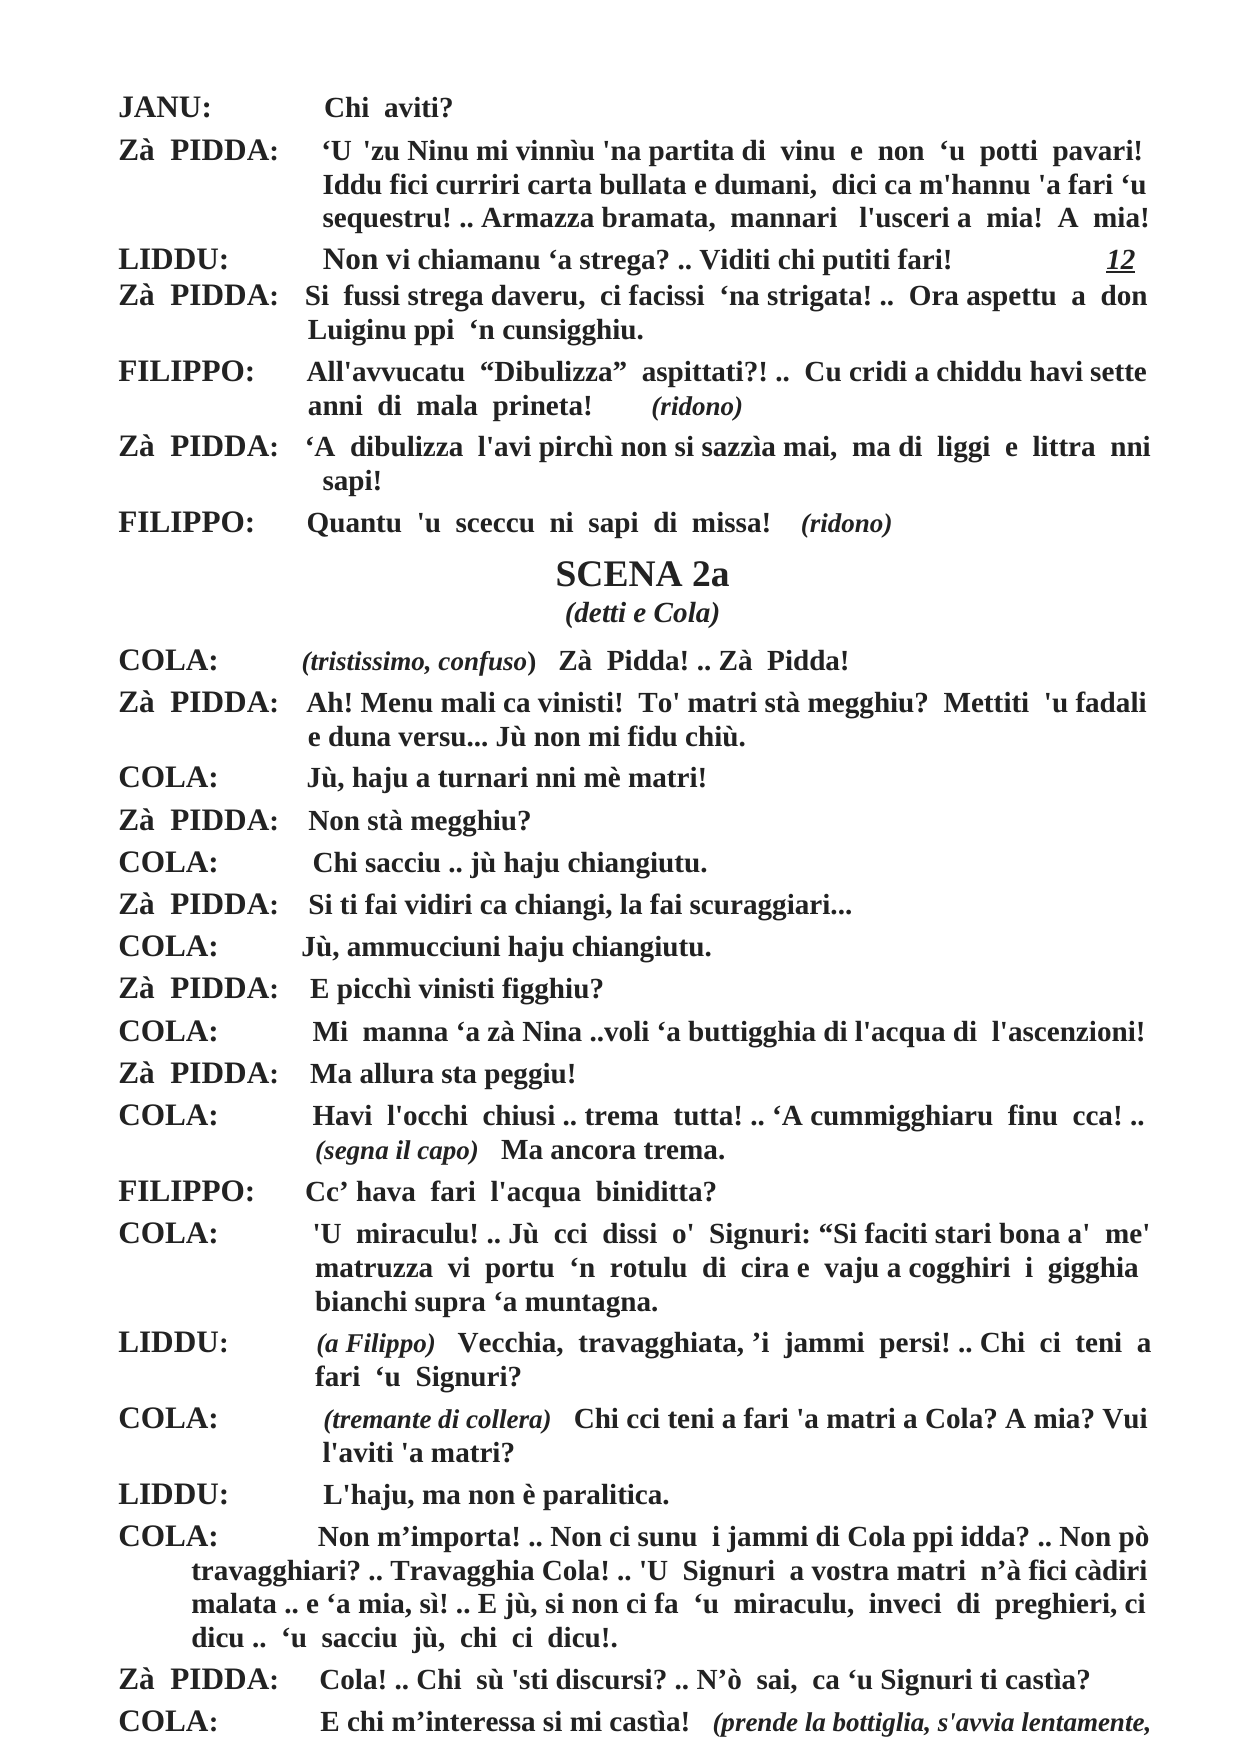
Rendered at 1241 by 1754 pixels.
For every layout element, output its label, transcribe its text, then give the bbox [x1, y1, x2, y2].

text malata .. e ‘a mia, sì! .. E jù, si non ci fa ‘u miraculu, inveci di preghieri, ci [118, 1587, 1167, 1620]
text COLA: 'U miraculu! .. Jù cci dissi o' Signuri: “Si faciti stari bona a' me' [118, 1214, 1167, 1250]
text COLA: E chi m’interessa si mi castìa! (prende la bottiglia, s'avvia lentamente, [118, 1702, 1167, 1738]
text FILIPPO: Quantu 'u sceccu ni sapi di missa! (ridono) [118, 503, 1167, 539]
text fari ‘u Signuri? [118, 1359, 1167, 1393]
text anni di mala prineta! (ridono) [118, 388, 1167, 421]
text Iddu fici curriri carta bullata e dumani, dici ca m'hannu 'a fari ‘u [118, 167, 1167, 200]
text COLA: Mi manna ‘a zà Nina ..voli ‘a buttigghia di l'acqua di l'ascenzioni! [118, 1012, 1167, 1048]
text COLA: (tristissimo, confuso) Zà Pidda! .. Zà Pidda! [118, 641, 1167, 677]
text Zà PIDDA: ‘A dibulizza l'avi pirchì non si sazzìa mai, ma di liggi e littra nni [118, 427, 1167, 463]
text COLA: Havi l'occhi chiusi .. trema tutta! .. ‘A cummigghiaru finu cca! .. [118, 1096, 1167, 1132]
text dicu .. ‘u sacciu jù, chi ci dicu!. [118, 1620, 1167, 1654]
text FILIPPO: All'avvucatu “Dibulizza” aspittati?! .. Cu cridi a chiddu havi sette [118, 352, 1167, 388]
text (segna il capo) Ma ancora trema. [118, 1132, 1167, 1166]
text sapi! [118, 463, 1167, 497]
text COLA: Chi sacciu .. jù haju chiangiutu. [118, 843, 1167, 879]
text JANU: Chi aviti? [118, 89, 1167, 124]
text sequestru! .. Armazza bramata, mannari l'usceri a mia! A mia! [118, 200, 1167, 234]
text LIDDU: L'haju, ma non è paralitica. [118, 1475, 1167, 1511]
text LIDDU: Non vi chiamanu ‘a strega? .. Viditi chi putiti fari! 12 [118, 240, 1167, 276]
text Zà PIDDA: Cola! .. Chi sù 'sti discursi? .. N’ò sai, ca ‘u Signuri ti castìa? [118, 1660, 1167, 1696]
text SCENA 2a [118, 552, 1167, 595]
text LIDDU: (a Filippo) Vecchia, travagghiata, ’i jammi persi! .. Chi ci teni a [118, 1323, 1167, 1359]
text bianchi supra ‘a muntagna. [118, 1284, 1167, 1317]
text Zà PIDDA: Si ti fai vidiri ca chiangi, la fai scuraggiari... [118, 885, 1167, 921]
text l'aviti 'a matri? [118, 1435, 1167, 1469]
text (detti e Cola) [118, 595, 1167, 628]
text COLA: Jù, ammucciuni haju chiangiutu. [118, 927, 1167, 963]
text COLA: (tremante di collera) Chi cci teni a fari 'a matri a Cola? A mia? Vui [118, 1399, 1167, 1435]
text Zà PIDDA: ‘U 'zu Ninu mi vinnìu 'na partita di vinu e non ‘u potti pavari! [118, 131, 1167, 167]
text Zà PIDDA: Si fussi strega daveru, ci facissi ‘na strigata! .. Ora aspettu a don [118, 276, 1167, 312]
text COLA: Jù, haju a turnari nni mè matri! [118, 759, 1167, 795]
text travagghiari? .. Travagghia Cola! .. 'U Signuri a vostra matri n’à fici càdiri [118, 1553, 1167, 1587]
text e duna versu... Jù non mi fidu chiù. [118, 719, 1167, 752]
text COLA: Non m’importa! .. Non ci sunu i jammi di Cola ppi idda? .. Non pò [118, 1517, 1167, 1553]
text Zà PIDDA: Non stà megghiu? [118, 801, 1167, 837]
text matruzza vi portu ‘n rotulu di cira e vaju a cogghiri i gigghia [118, 1250, 1167, 1284]
text Zà PIDDA: Ah! Menu mali ca vinisti! To' matri stà megghiu? Mettiti 'u fadali [118, 683, 1167, 719]
text FILIPPO: Cc’ hava fari l'acqua biniditta? [118, 1172, 1167, 1208]
text Zà PIDDA: E picchì vinisti figghiu? [118, 970, 1167, 1006]
text Zà PIDDA: Ma allura sta peggiu! [118, 1054, 1167, 1090]
text Luiginu ppi ‘n cunsigghiu. [118, 312, 1167, 346]
